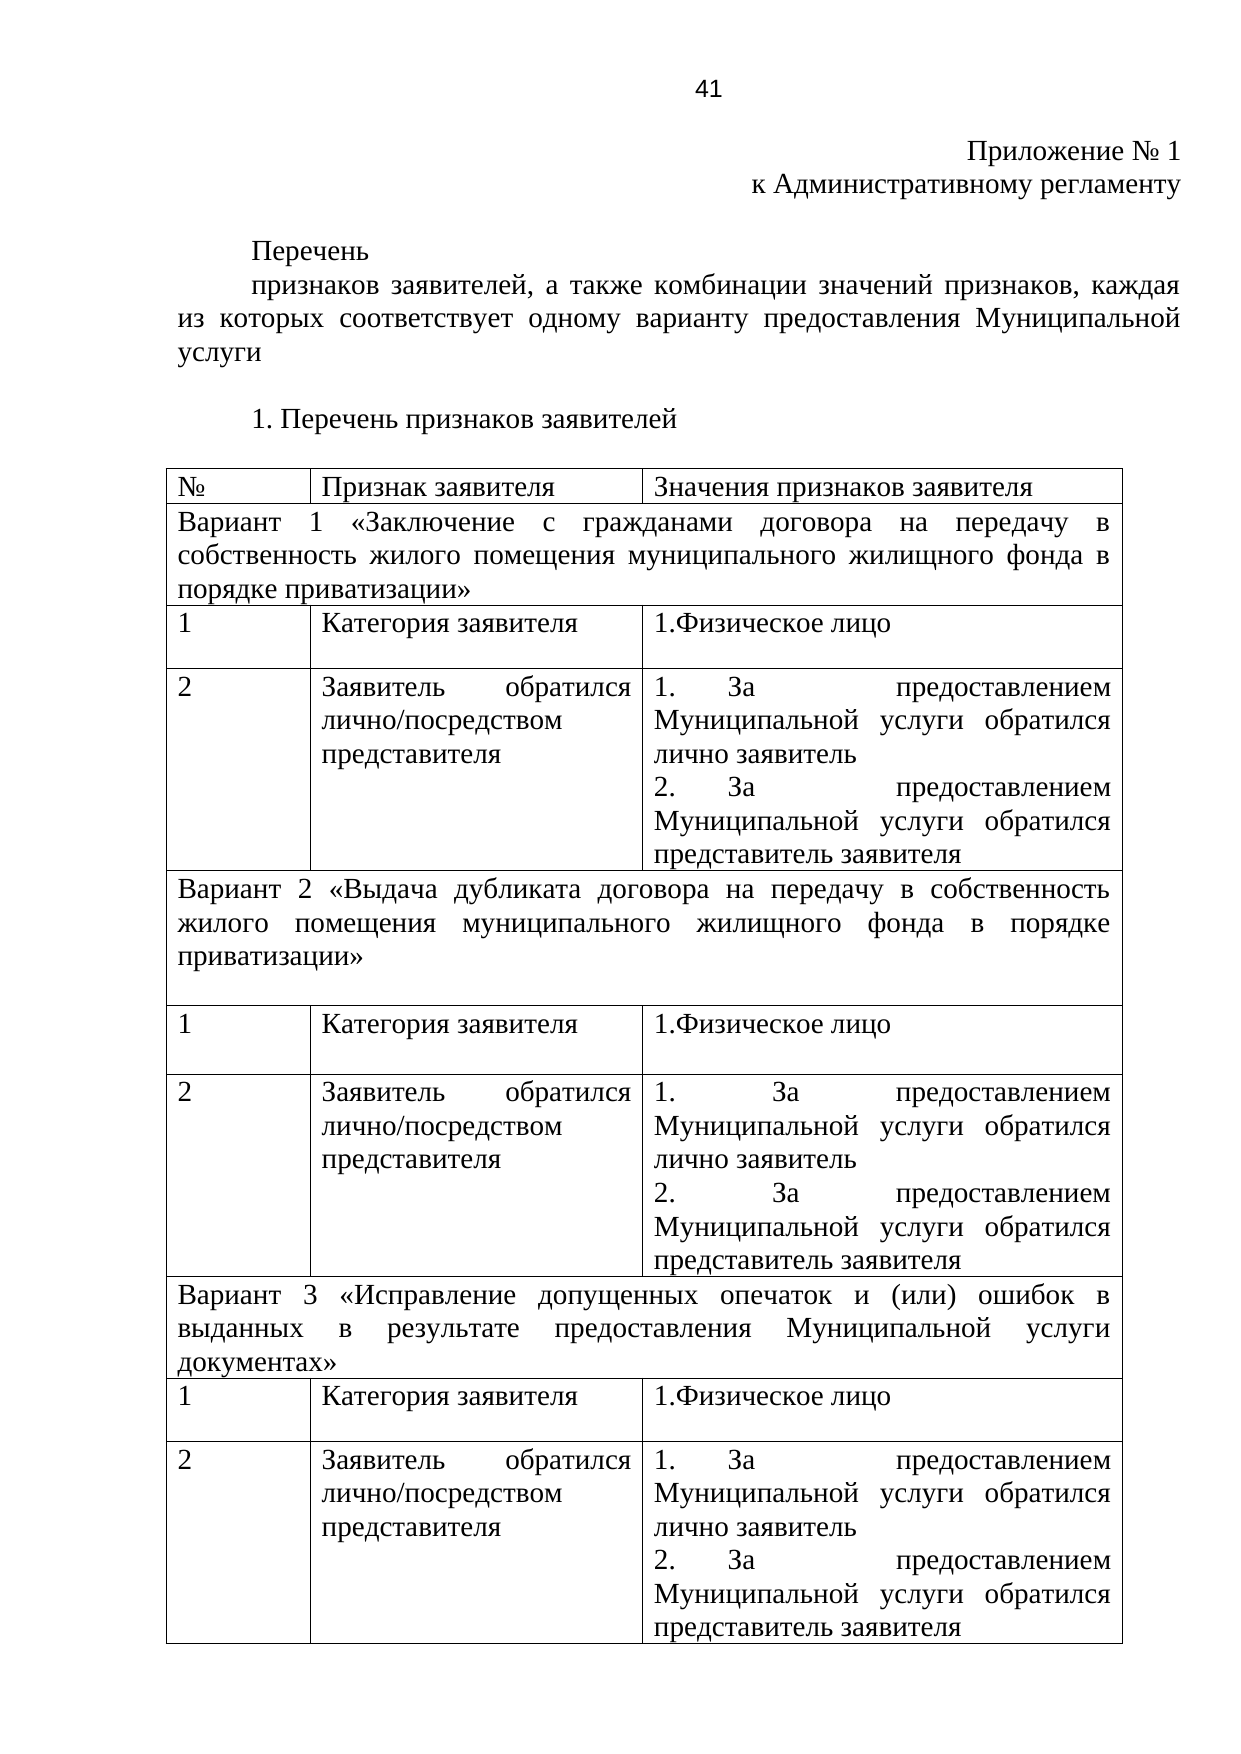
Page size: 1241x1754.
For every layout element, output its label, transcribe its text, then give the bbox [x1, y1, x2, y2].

table_cell 2 [167, 669, 310, 870]
table_cell 1.Физическое лицо [643, 606, 1122, 668]
table_cell Заявитель обратился лично/посредством представителя [311, 1442, 642, 1643]
table_cell 1 [167, 1006, 310, 1073]
table_cell Вариант 3 «Исправление допущенных опечаток и (или) ошибок в выданных в результате предоставления Муниципальной услуги документах» [167, 1277, 1122, 1377]
text 1. Перечень признаков заявителей [251, 401, 1181, 435]
text Приложение № 1 [177, 133, 1181, 166]
text к Административному регламенту [177, 166, 1181, 200]
table_cell Категория заявителя [311, 606, 642, 668]
table_header Значения признаков заявителя [643, 469, 1122, 503]
table_cell 1.Физическое лицо [643, 1006, 1122, 1073]
table_cell 1 [167, 606, 310, 668]
table_cell 1.Физическое лицо [643, 1379, 1122, 1441]
table_cell 2 [167, 1442, 310, 1643]
table_header № [167, 469, 310, 503]
table_cell 1. За предоставлением Муниципальной услуги обратился лично заявитель 2. За предоставлением Муниципальной услуги обратился представитель заявителя [643, 1075, 1122, 1276]
table_cell Категория заявителя [311, 1379, 642, 1441]
table_header Признак заявителя [311, 469, 642, 503]
table_cell Вариант 2 «Выдача дубликата договора на передачу в собственность жилого помещения муниципального жилищного фонда в порядке приватизации» [167, 871, 1122, 1005]
table_cell Заявитель обратился лично/посредством представителя [311, 669, 642, 870]
text признаков заявителей, а также комбинации значений признаков, каждая из которых соответствует одному варианту предоставления Муниципальной услуги [177, 267, 1181, 368]
table_cell 2 [167, 1075, 310, 1276]
table_cell Заявитель обратился лично/посредством представителя [311, 1075, 642, 1276]
table_cell За предоставлением Муниципальной услуги обратился лично заявитель За предоставлением Муниципальной услуги обратился представитель заявителя [643, 669, 1122, 870]
table_cell За предоставлением Муниципальной услуги обратился лично заявитель За предоставлением Муниципальной услуги обратился представитель заявителя [643, 1442, 1122, 1643]
table_cell Категория заявителя [311, 1006, 642, 1073]
table_cell Вариант 1 «Заключение с гражданами договора на передачу в собственность жилого помещения муниципального жилищного фонда в порядке приватизации» [167, 504, 1122, 604]
table_cell 1 [167, 1379, 310, 1441]
text Перечень [177, 233, 1181, 267]
